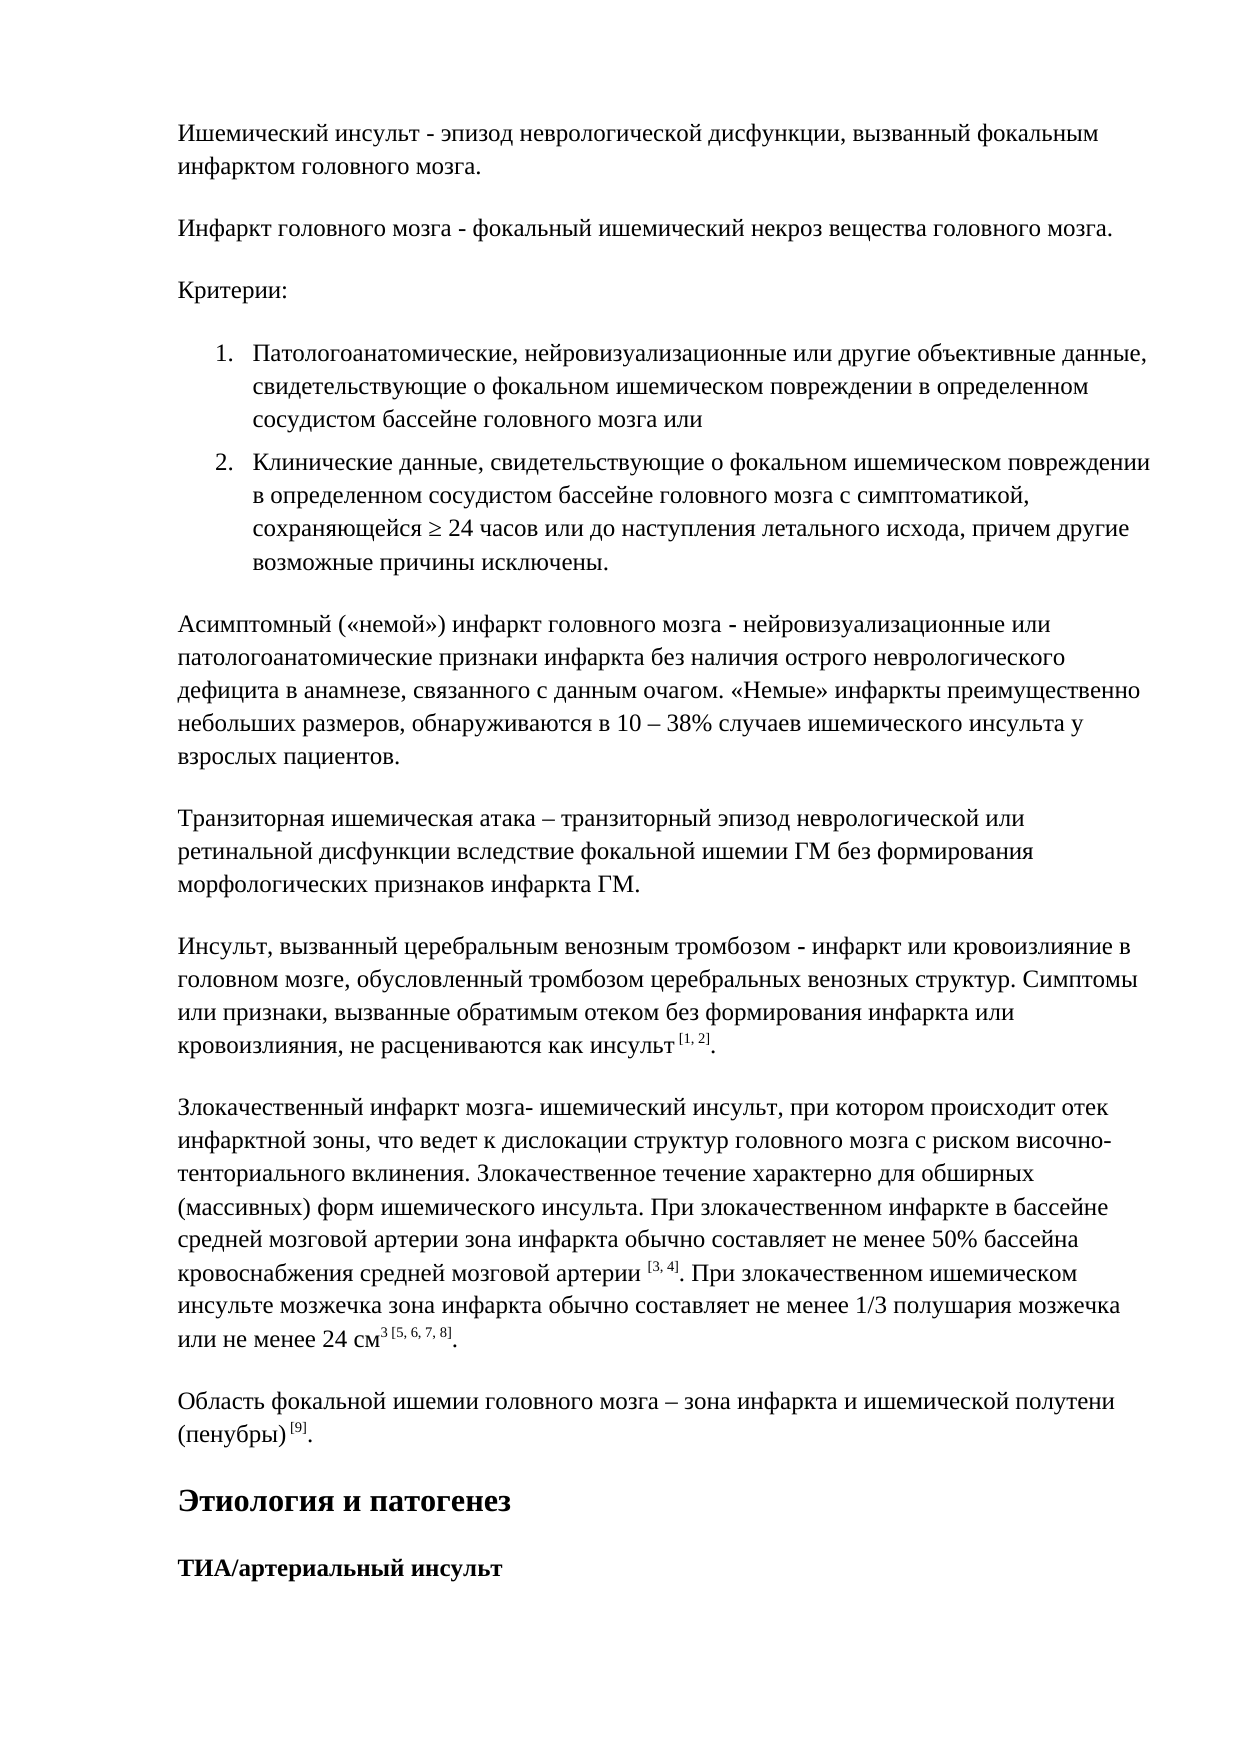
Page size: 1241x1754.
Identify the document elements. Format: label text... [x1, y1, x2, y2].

text Критерии: [177, 276, 1152, 304]
text Инфаркт головного мозга - фокальный ишемический некроз вещества головного мозга. [177, 213, 1152, 242]
text Асимптомный («немой») инфаркт головного мозга - нейровизуализационные или патологоанатомические признаки инфаркта без наличия острого неврологического дефицита в анамнезе, связанного с данным очагом. «Немые» инфаркты преимущественно небольших размеров, обнаруживаются в 10 – 38% случаев ишемического инсульта у взрослых пациентов. [177, 609, 1152, 769]
text Злокачественный инфаркт мозга- ишемический инсульт, при котором происходит отек инфарктной зоны, что ведет к дислокации структур головного мозга с риском височно-тенториального вклинения. Злокачественное течение характерно для обширных (массивных) форм ишемического инсульта. При злокачественном инфаркте в бассейне средней мозговой артерии зона инфаркта обычно составляет не менее 50% бассейна кровоснабжения средней мозговой артерии [3, 4]. При злокачественном ишемическом инсульте мозжечка зона инфаркта обычно составляет не менее 1/3 полушария мозжечка или не менее 24 см3 [5, 6, 7, 8]. [177, 1092, 1152, 1352]
list Клинические данные, свидетельствующие о фокальном ишемическом повреждении в определенном сосудистом бассейне головного мозга с симптоматикой, сохраняющейся ≥ 24 часов или до наступления летального исхода, причем другие возможные причины исключены. [215, 447, 1152, 575]
text Транзиторная ишемическая атака – транзиторный эпизод неврологической или ретинальной дисфункции вследствие фокальной ишемии ГМ без формирования морфологических признаков инфаркта ГМ. [177, 803, 1152, 898]
list Патологоанатомические, нейровизуализационные или другие объективные данные, свидетельствующие о фокальном ишемическом повреждении в определенном сосудистом бассейне головного мозга или [215, 338, 1152, 432]
text Ишемический инсульт - эпизод неврологической дисфункции, вызванный фокальным инфарктом головного мозга. [177, 118, 1152, 180]
text ТИА/артериальный инсульт [177, 1553, 1152, 1582]
subtitle Этиология и патогенез [177, 1481, 1152, 1518]
text Инсульт, вызванный церебральным венозным тромбозом - инфаркт или кровоизлияние в головном мозге, обусловленный тромбозом церебральных венозных структур. Симптомы или признаки, вызванные обратимым отеком без формирования инфаркта или кровоизлияния, не расцениваются как инсульт [1, 2]. [177, 931, 1152, 1059]
text Область фокальной ишемии головного мозга – зона инфаркта и ишемической полутени (пенубры) [9]. [177, 1386, 1152, 1448]
